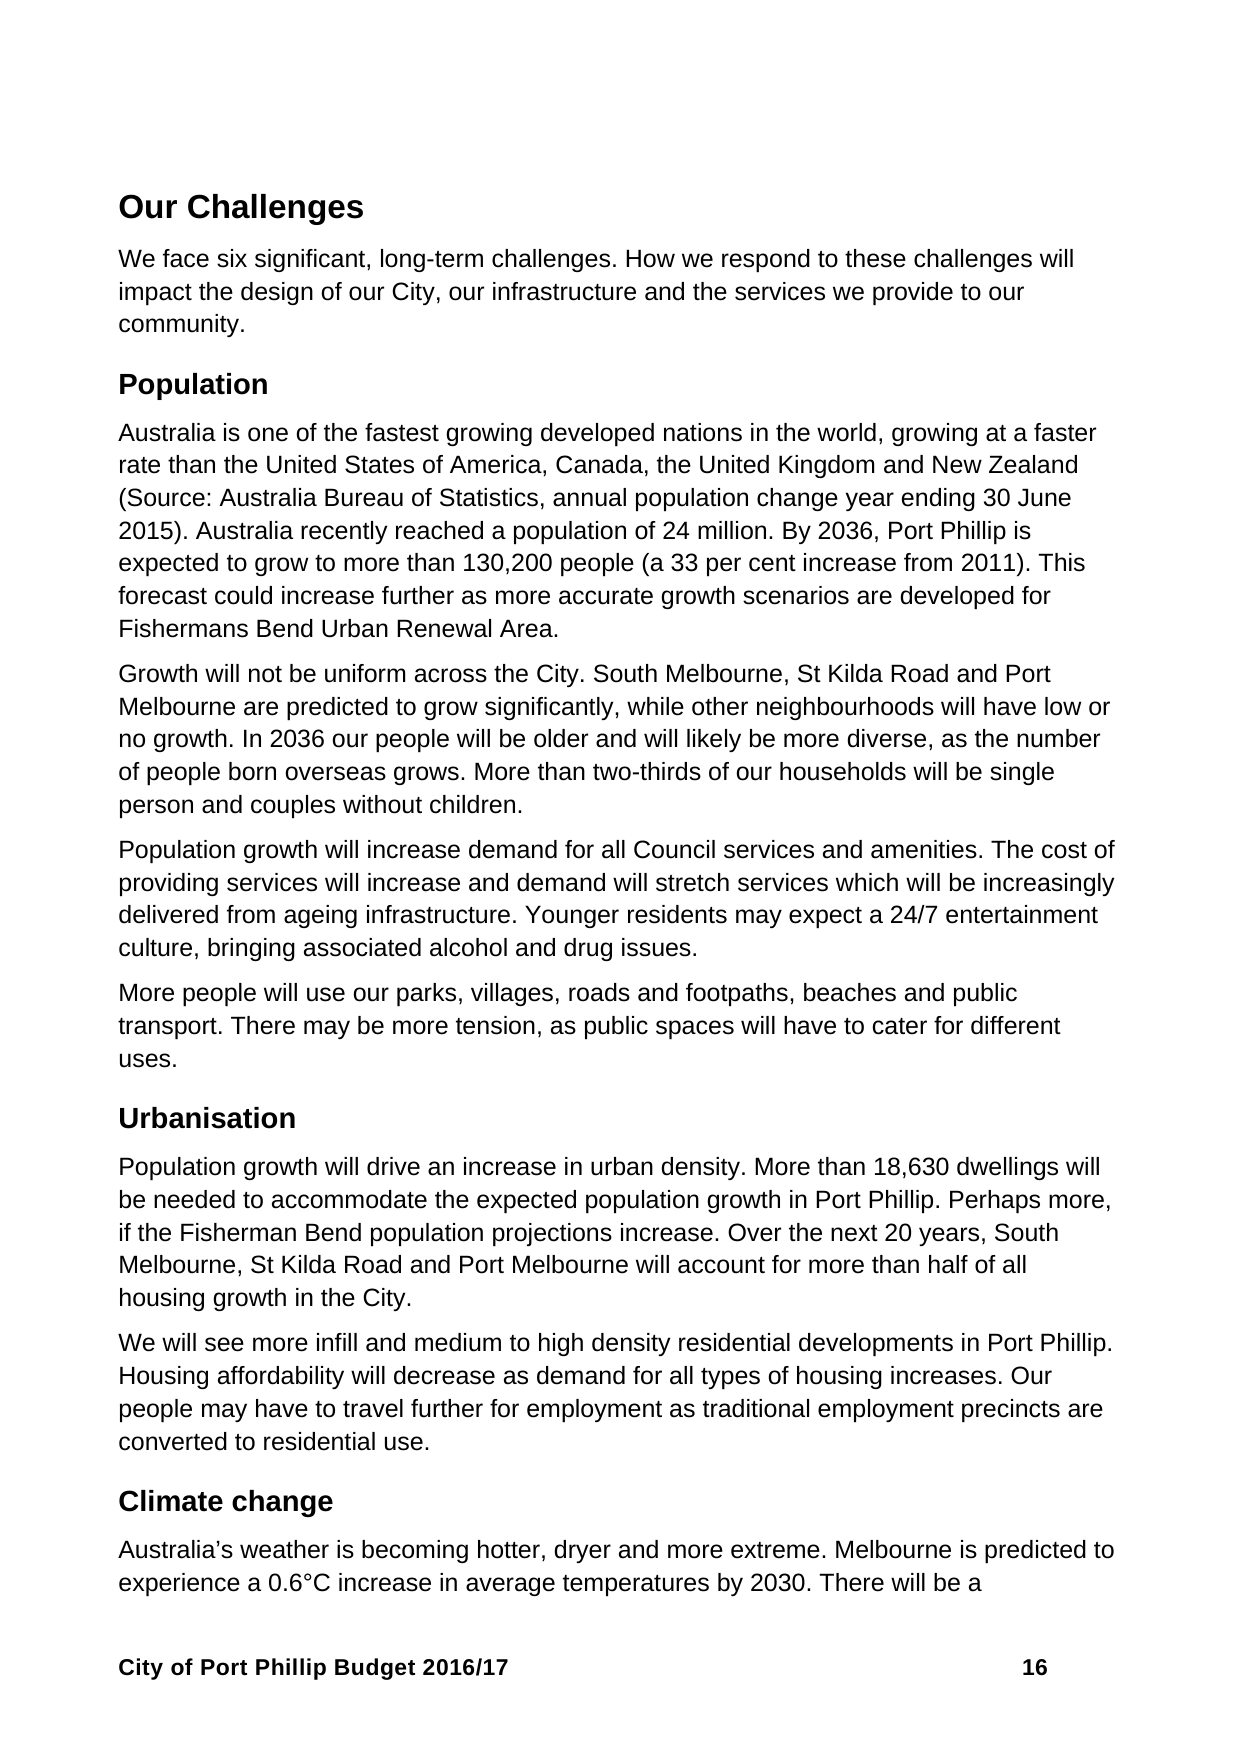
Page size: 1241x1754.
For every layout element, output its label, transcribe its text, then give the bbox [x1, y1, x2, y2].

text More people will use our parks, villages, roads and footpaths, beaches and public transport. There may be more tension, as public spaces will have to cater for different uses. [118, 978, 1122, 1073]
subtitle Urbanisation [118, 1102, 1122, 1135]
text We will see more infill and medium to high density residential developments in Port Phillip. Housing affordability will decrease as demand for all types of housing increases. Our people may have to travel further for employment as traditional employment precincts are converted to residential use. [118, 1328, 1122, 1455]
text We face six significant, long-term challenges. How we respond to these challenges will impact the design of our City, our infrastructure and the services we provide to our community. [118, 244, 1122, 338]
text Australia is one of the fastest growing developed nations in the world, growing at a faster rate than the United States of America, Canada, the United Kingdom and New Zealand (Source: Australia Bureau of Statistics, annual population change year ending 30 June 2015). Australia recently reached a population of 24 million. By 2036, Port Phillip is expected to grow to more than 130,200 people (a 33 per cent increase from 2011). This forecast could increase further as more accurate growth scenarios are developed for Fishermans Bend Urban Renewal Area. [118, 418, 1122, 643]
subtitle Population [118, 367, 1122, 400]
subtitle Our Challenges [118, 187, 1122, 226]
text Population growth will increase demand for all Council services and amenities. The cost of providing services will increase and demand will stretch services which will be increasingly delivered from ageing infrastructure. Younger residents may expect a 24/7 entertainment culture, bringing associated alcohol and drug issues. [118, 835, 1122, 962]
text Growth will not be uniform across the City. South Melbourne, St Kilda Road and Port Melbourne are predicted to grow significantly, while other neighbourhoods will have low or no growth. In 2036 our people will be older and will likely be more diverse, as the number of people born overseas grows. More than two-thirds of our households will be single person and couples without children. [118, 659, 1122, 819]
subtitle Climate change [118, 1484, 1122, 1518]
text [118, 1535, 1122, 1596]
text Population growth will drive an increase in urban density. More than 18,630 dwellings will be needed to accommodate the expected population growth in Port Phillip. Perhaps more, if the Fisherman Bend population projections increase. Over the next 20 years, South Melbourne, St Kilda Road and Port Melbourne will account for more than half of all housing growth in the City. [118, 1152, 1122, 1312]
